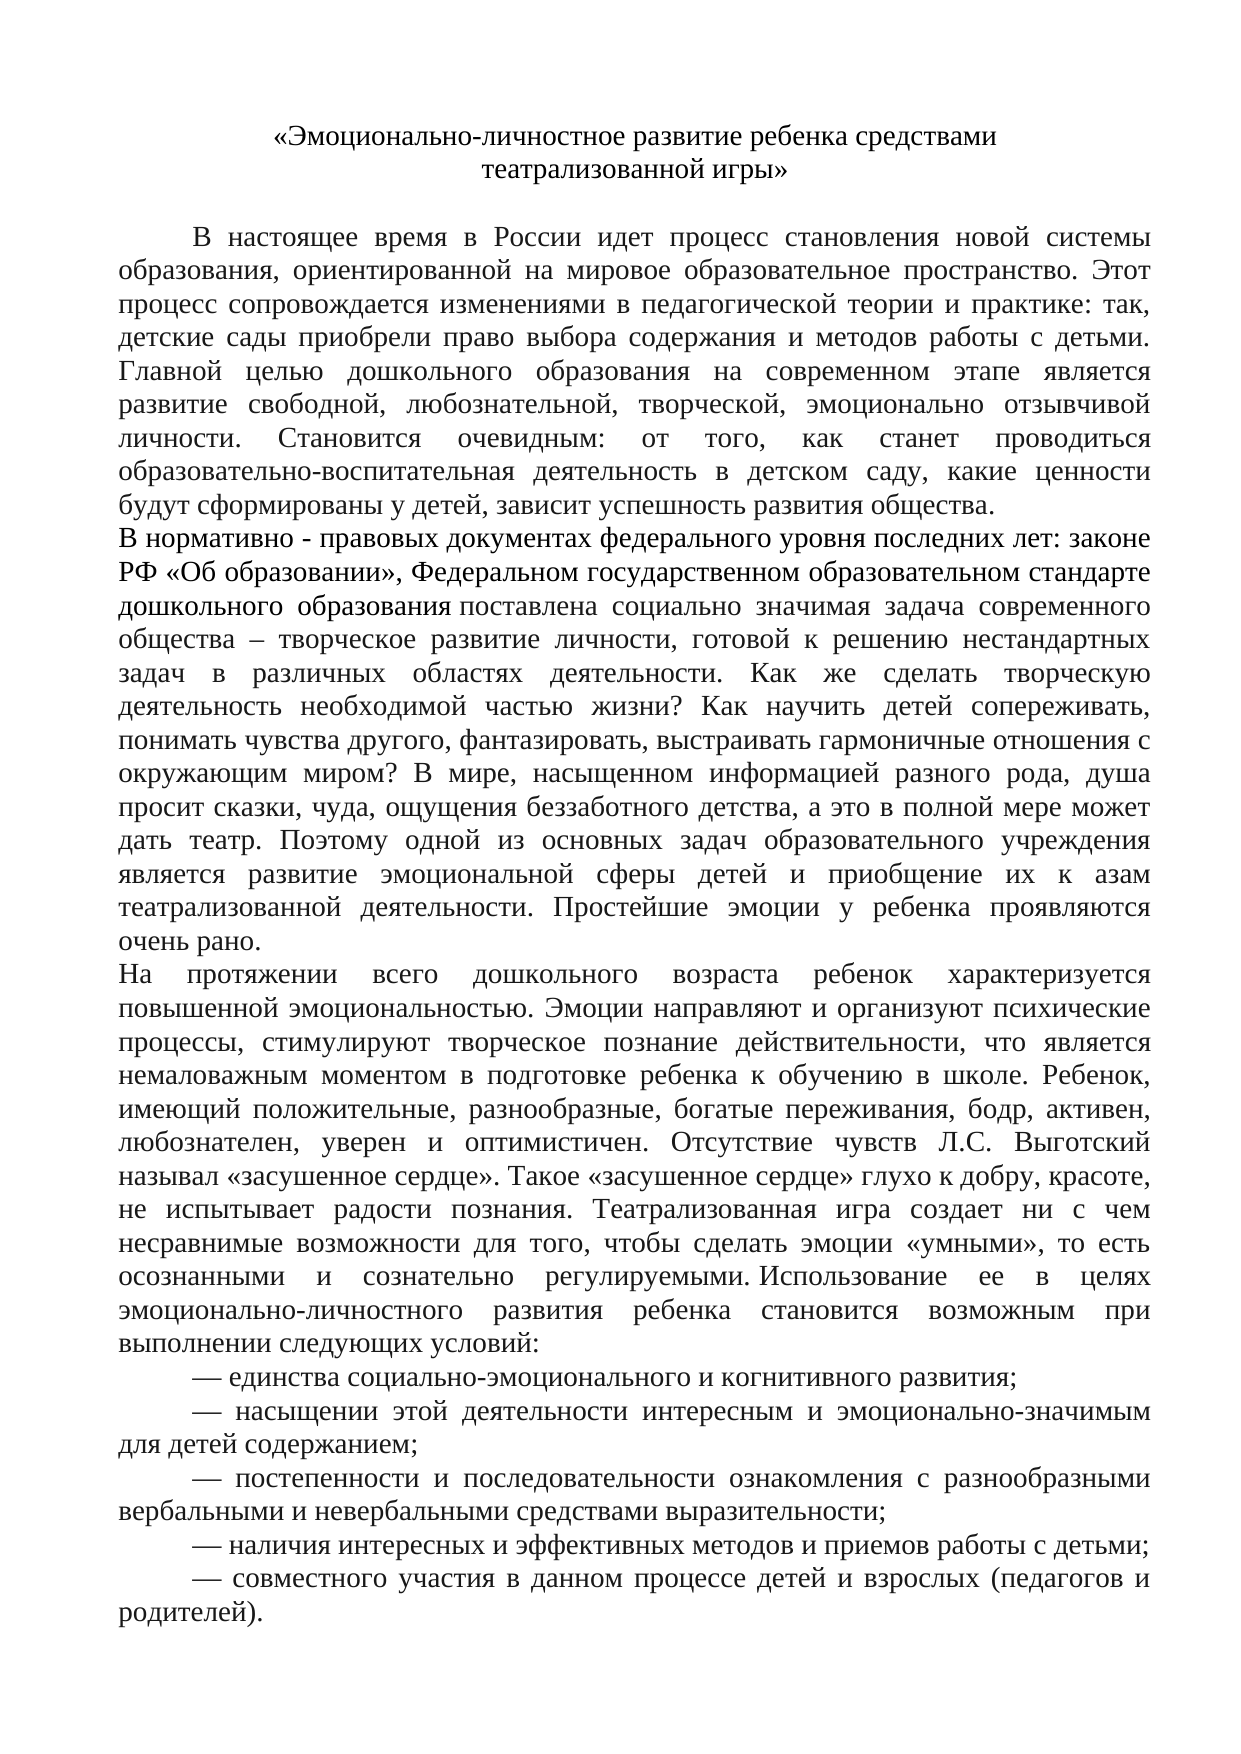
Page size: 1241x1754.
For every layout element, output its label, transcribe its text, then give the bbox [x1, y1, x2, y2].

text театрализованной игры» [118, 152, 1152, 185]
text В настоящее время в России идет процесс становления новой системы образования, ориентированной на мировое образовательное пространство. Этот процесс сопровождается изменениями в педагогической теории и практике: так, детские сады приобрели право выбора содержания и методов работы с детьми. Главной целью дошкольного образования на современном этапе является развитие свободной, любознательной, творческой, эмоционально отзывчивой личности. Становится очевидным: от того, как станет проводиться образовательно-воспитательная деятельность в детском саду, какие ценности будут сформированы у детей, зависит успешность развития общества. [118, 219, 1152, 521]
text В нормативно - правовых документах федерального уровня последних лет: законе РФ «Об образовании», Федеральном государственном образовательном стандарте дошкольного образования поставлена социально значимая задача современного общества – творческое развитие личности, готовой к решению нестандартных задач в различных областях деятельности. Как же сделать творческую деятельность необходимой частью жизни? Как научить детей сопереживать, понимать чувства другого, фантазировать, выстраивать гармоничные отношения с окружающим миром? В мире, насыщенном информацией разного рода, душа просит сказки, чуда, ощущения беззаботного детства, а это в полной мере может дать театр. Поэтому одной из основных задач образовательного учреждения является развитие эмоциональной сферы детей и приобщение их к азам театрализованной деятельности. Простейшие эмоции у ребенка проявляются очень рано. [118, 521, 1152, 957]
text — единства социально-эмоционального и когнитивного развития; [118, 1359, 1152, 1393]
text — постепенности и последовательности ознакомления с разнообразными вербальными и невербальными средствами выразительности; [118, 1460, 1152, 1527]
text — совместного участия в данном процессе детей и взрослых (педагогов и родителей). [118, 1560, 1152, 1627]
text «Эмоционально-личностное развитие ребенка средствами [118, 118, 1152, 152]
text — насыщении этой деятельности интересным и эмоционально-значимым для детей содержанием; [118, 1393, 1152, 1460]
text На протяжении всего дошкольного возраста ребенок характеризуется повышенной эмоциональностью. Эмоции направляют и организуют психические процессы, стимулируют творческое познание действительности, что является немаловажным моментом в подготовке ребенка к обучению в школе. Ребенок, имеющий положительные, разнообразные, богатые переживания, бодр, активен, любознателен, уверен и оптимистичен. Отсутствие чувств Л.С. Выготский называл «засушенное сердце». Такое «засушенное сердце» глухо к добру, красоте, не испытывает радости познания. Театрализованная игра создает ни с чем несравнимые возможности для того, чтобы сделать эмоции «умными», то есть осознанными и сознательно регулируемыми. Использование ее в целях эмоционально-личностного развития ребенка становится возможным при выполнении следующих условий: [118, 957, 1152, 1359]
text — наличия интересных и эффективных методов и приемов работы с детьми; [118, 1527, 1152, 1560]
